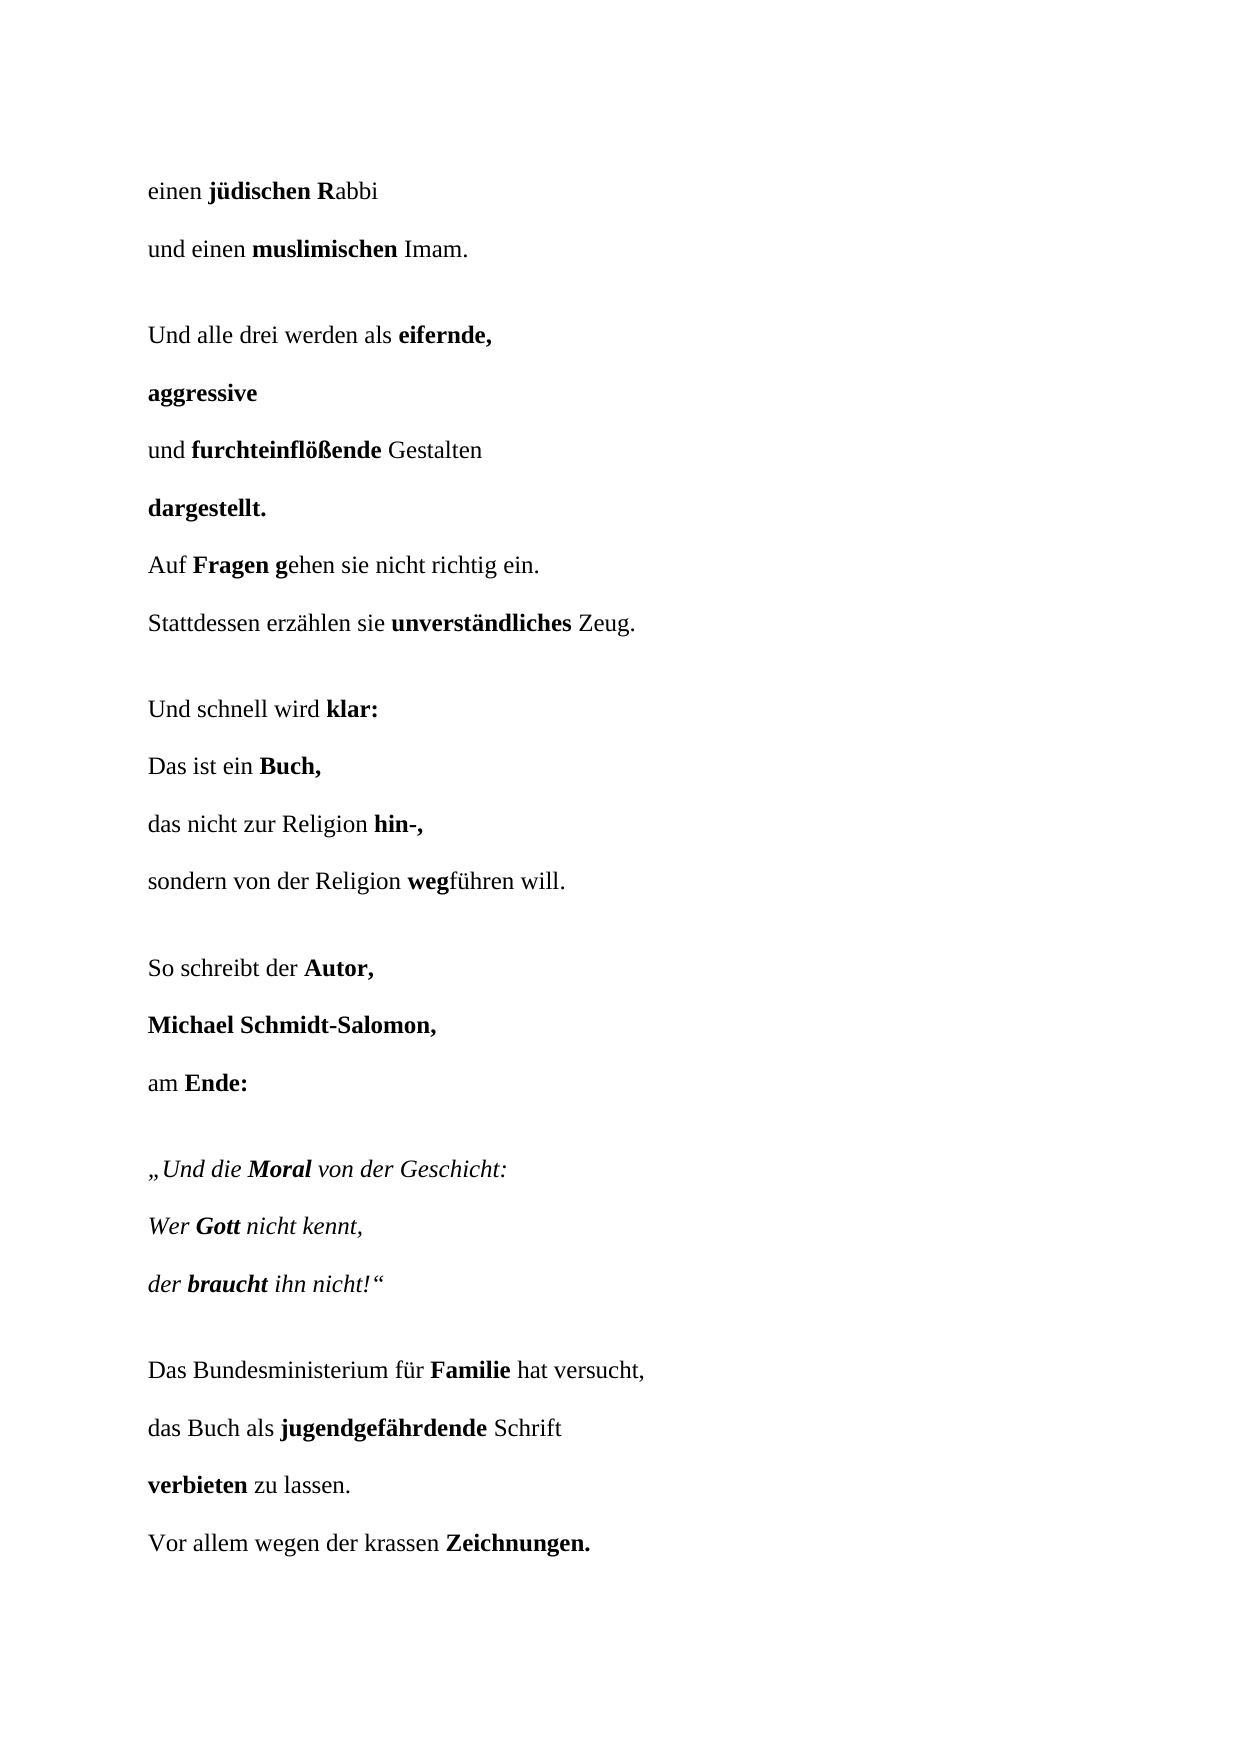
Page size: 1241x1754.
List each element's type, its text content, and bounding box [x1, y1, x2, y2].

text Michael Schmidt-Salomon, [148, 1010, 1093, 1039]
text Wer Gott nicht kennt, [148, 1211, 1093, 1240]
text So schreibt der Autor, [148, 953, 1093, 981]
text Vor allem wegen der krassen Zeichnungen. [148, 1528, 1093, 1556]
text Stattdessen erzählen sie unverständliches Zeug. [148, 608, 1093, 636]
text einen jüdischen Rabbi [148, 176, 1093, 205]
text verbieten zu lassen. [148, 1470, 1093, 1499]
text Das Bundesministerium für Familie hat versucht, [148, 1355, 1093, 1384]
text der braucht ihn nicht!“ [148, 1269, 1093, 1298]
text Und schnell wird klar: [148, 694, 1093, 723]
text das nicht zur Religion hin-, [148, 809, 1093, 838]
text Und alle drei werden als eifernde, [148, 320, 1093, 349]
text und einen muslimischen Imam. [148, 234, 1093, 263]
text Das ist ein Buch, [148, 751, 1093, 780]
text sondern von der Religion wegführen will. [148, 866, 1093, 895]
text dargestellt. [148, 493, 1093, 521]
text das Buch als jugendgefährdende Schrift [148, 1413, 1093, 1441]
text „Und die Moral von der Geschicht: [148, 1154, 1093, 1183]
text aggressive [148, 378, 1093, 406]
text Auf Fragen gehen sie nicht richtig ein. [148, 550, 1093, 579]
text und furchteinflößende Gestalten [148, 435, 1093, 464]
text am Ende: [148, 1068, 1093, 1096]
